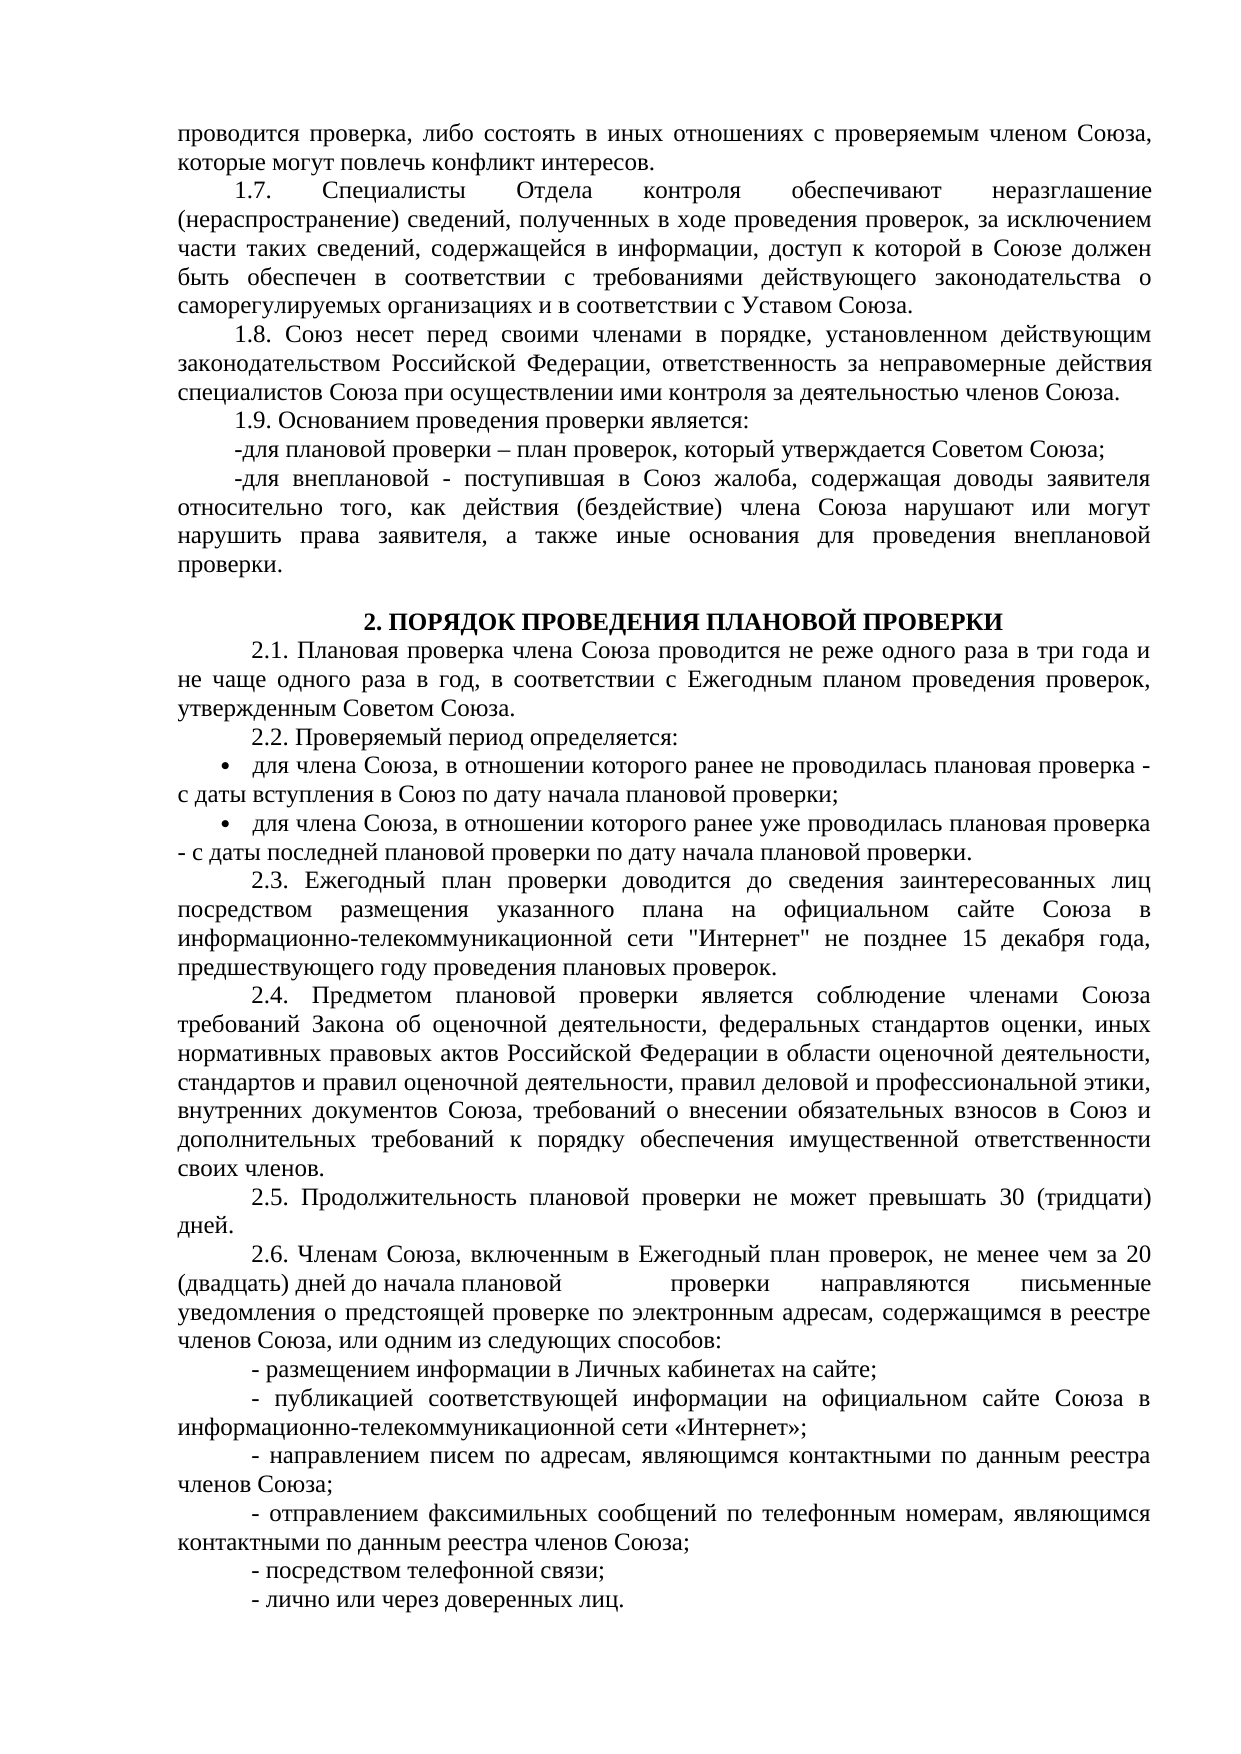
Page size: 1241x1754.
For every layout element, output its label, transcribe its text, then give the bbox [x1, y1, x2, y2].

text - посредством телефонной связи; [177, 1556, 1152, 1584]
text 2.6. Членам Союза, включенным в Ежегодный план проверок, не менее чем за 20 (двадцать) дней до начала плановой проверки направляются письменные уведомления о предстоящей проверке по электронным адресам, содержащимся в реестре членов Союза, или одним из следующих способов: [177, 1239, 1152, 1354]
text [177, 118, 1153, 176]
text 2.3. Ежегодный план проверки доводится до сведения заинтересованных лиц посредством размещения указанного плана на официальном сайте Союза в информационно-телекоммуникационной сети "Интернет" не позднее 15 декабря года, предшествующего году проведения плановых проверок. [177, 866, 1152, 981]
text - направлением писем по адресам, являющимся контактными по данным реестра членов Союза; [177, 1441, 1152, 1498]
text 1.9. Основанием проведения проверки является: [177, 406, 1152, 434]
text -для внеплановой - поступившая в Союз жалоба, содержащая доводы заявителя относительно того, как действия (бездействие) члена Союза нарушают или могут нарушить права заявителя, а также иные основания для проведения внеплановой проверки. [177, 463, 1152, 578]
text 2.1. Плановая проверка члена Союза проводится не реже одного раза в три года и не чаще одного раза в год, в соответствии с Ежегодным планом проведения проверок, утвержденным Советом Союза. [177, 636, 1152, 722]
text 2.2. Проверяемый период определяется: [177, 722, 1152, 751]
text 2.5. Продолжительность плановой проверки не может превышать 30 (тридцати) дней. [177, 1182, 1152, 1239]
text 1.7. Специалисты Отдела контроля обеспечивают неразглашение (нераспространение) сведений, полученных в ходе проведения проверок, за исключением части таких сведений, содержащейся в информации, доступ к которой в Союзе должен быть обеспечен в соответствии с требованиями действующего законодательства о саморегулируемых организациях и в соответствии с Уставом Союза. [177, 176, 1153, 319]
list для члена Союза, в отношении которого ранее не проводилась плановая проверка - c даты вступления в Союз по дату начала плановой проверки; [177, 751, 1152, 808]
text - размещением информации в Личных кабинетах на сайте; [177, 1354, 1152, 1383]
text - отправлением факсимильных сообщений по телефонным номерам, являющимся контактными по данным реестра членов Союза; [177, 1498, 1152, 1556]
text 1.8. Союз несет перед своими членами в порядке, установленном действующим законодательством Российской Федерации, ответственность за неправомерные действия специалистов Союза при осуществлении ими контроля за деятельностью членов Союза. [177, 319, 1153, 406]
text 2.4. Предметом плановой проверки является соблюдение членами Союза требований Закона об оценочной деятельности, федеральных стандартов оценки, иных нормативных правовых актов Российской Федерации в области оценочной деятельности, стандартов и правил оценочной деятельности, правил деловой и профессиональной этики, внутренних документов Союза, требований о внесении обязательных взносов в Союз и дополнительных требований к порядку обеспечения имущественной ответственности своих членов. [177, 981, 1152, 1182]
list для члена Союза, в отношении которого ранее уже проводилась плановая проверка - c даты последней плановой проверки по дату начала плановой проверки. [177, 808, 1152, 866]
text - публикацией соответствующей информации на официальном сайте Союза в информационно-телекоммуникационной сети «Интернет»; [177, 1383, 1152, 1441]
text -для плановой проверки – план проверок, который утверждается Советом Союза; [177, 434, 1152, 463]
text - лично или через доверенных лиц. [177, 1584, 1152, 1613]
text 2. ПОРЯДОК ПРОВЕДЕНИЯ ПЛАНОВОЙ ПРОВЕРКИ [215, 607, 1152, 636]
